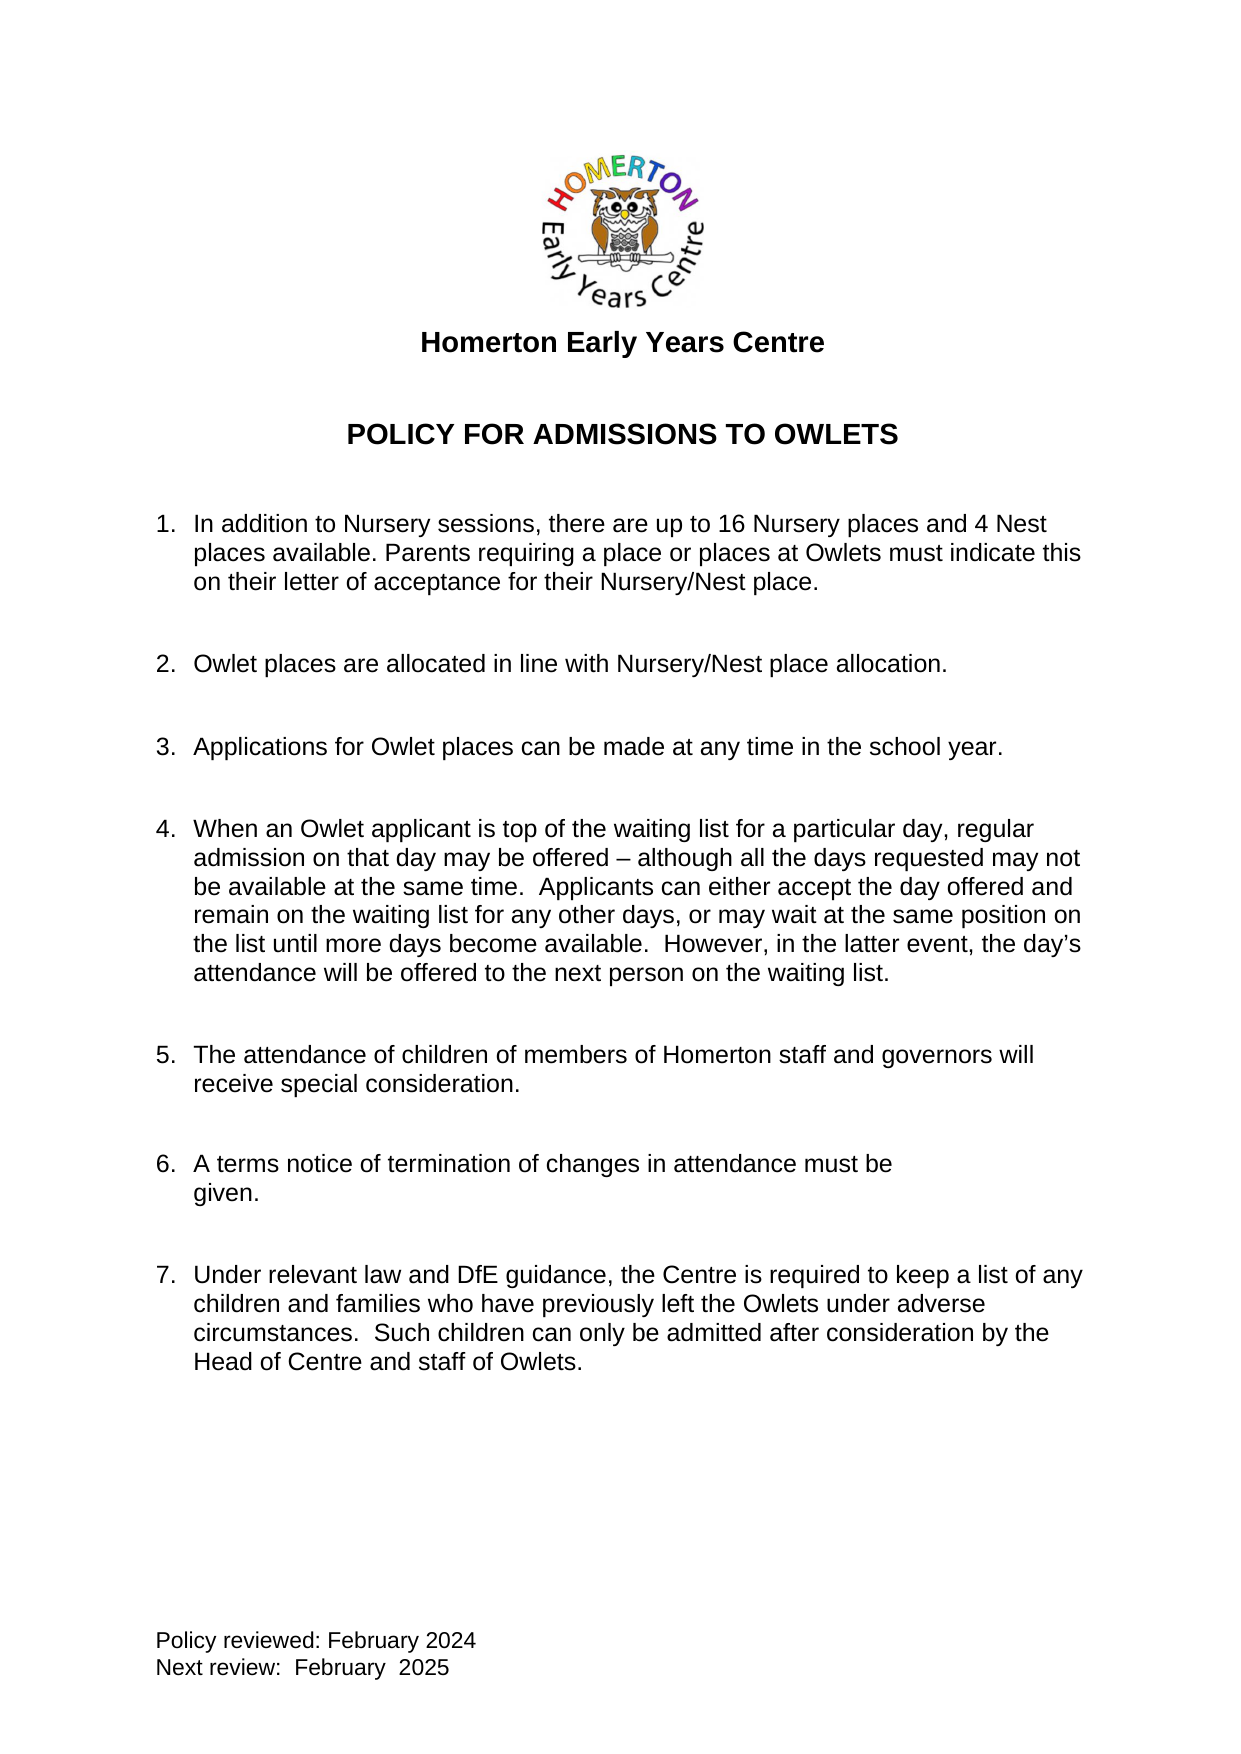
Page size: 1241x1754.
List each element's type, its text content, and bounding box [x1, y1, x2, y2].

list The attendance of children of members of Homerton staff and governors will receive special consideration. [156, 1040, 1090, 1098]
list In addition to Nursery sessions, there are up to 16 Nursery places and 4 Nest places available. Parents requiring a place or places at Owlets must indicate this on their letter of acceptance for their Nursery/Nest place. [156, 509, 1090, 595]
text Homerton Early Years Centre [155, 325, 1090, 358]
picture [541, 150, 704, 313]
list When an Owlet applicant is top of the waiting list for a particular day, regular admission on that day may be offered – although all the days requested may not be available at the same time. Applicants can either accept the day offered and remain on the waiting list for any other days, or may wait at the same position on the list until more days become available. However, in the latter event, the day’s attendance will be offered to the next person on the waiting list. [156, 814, 1090, 987]
list given. [193, 1178, 1090, 1207]
list Under relevant law and DfE guidance, the Centre is required to keep a list of any children and families who have previously left the Owlets under adverse circumstances. Such children can only be admitted after consideration by the Head of Centre and staff of Owlets. [156, 1261, 1090, 1376]
list Owlet places are allocated in line with Nursery/Nest place allocation. [156, 649, 1090, 678]
text POLICY FOR ADMISSIONS TO OWLETS [155, 417, 1090, 451]
list A terms notice of termination of changes in attendance must be [156, 1149, 1090, 1178]
list Applications for Owlet places can be made at any time in the school year. [156, 732, 1090, 760]
